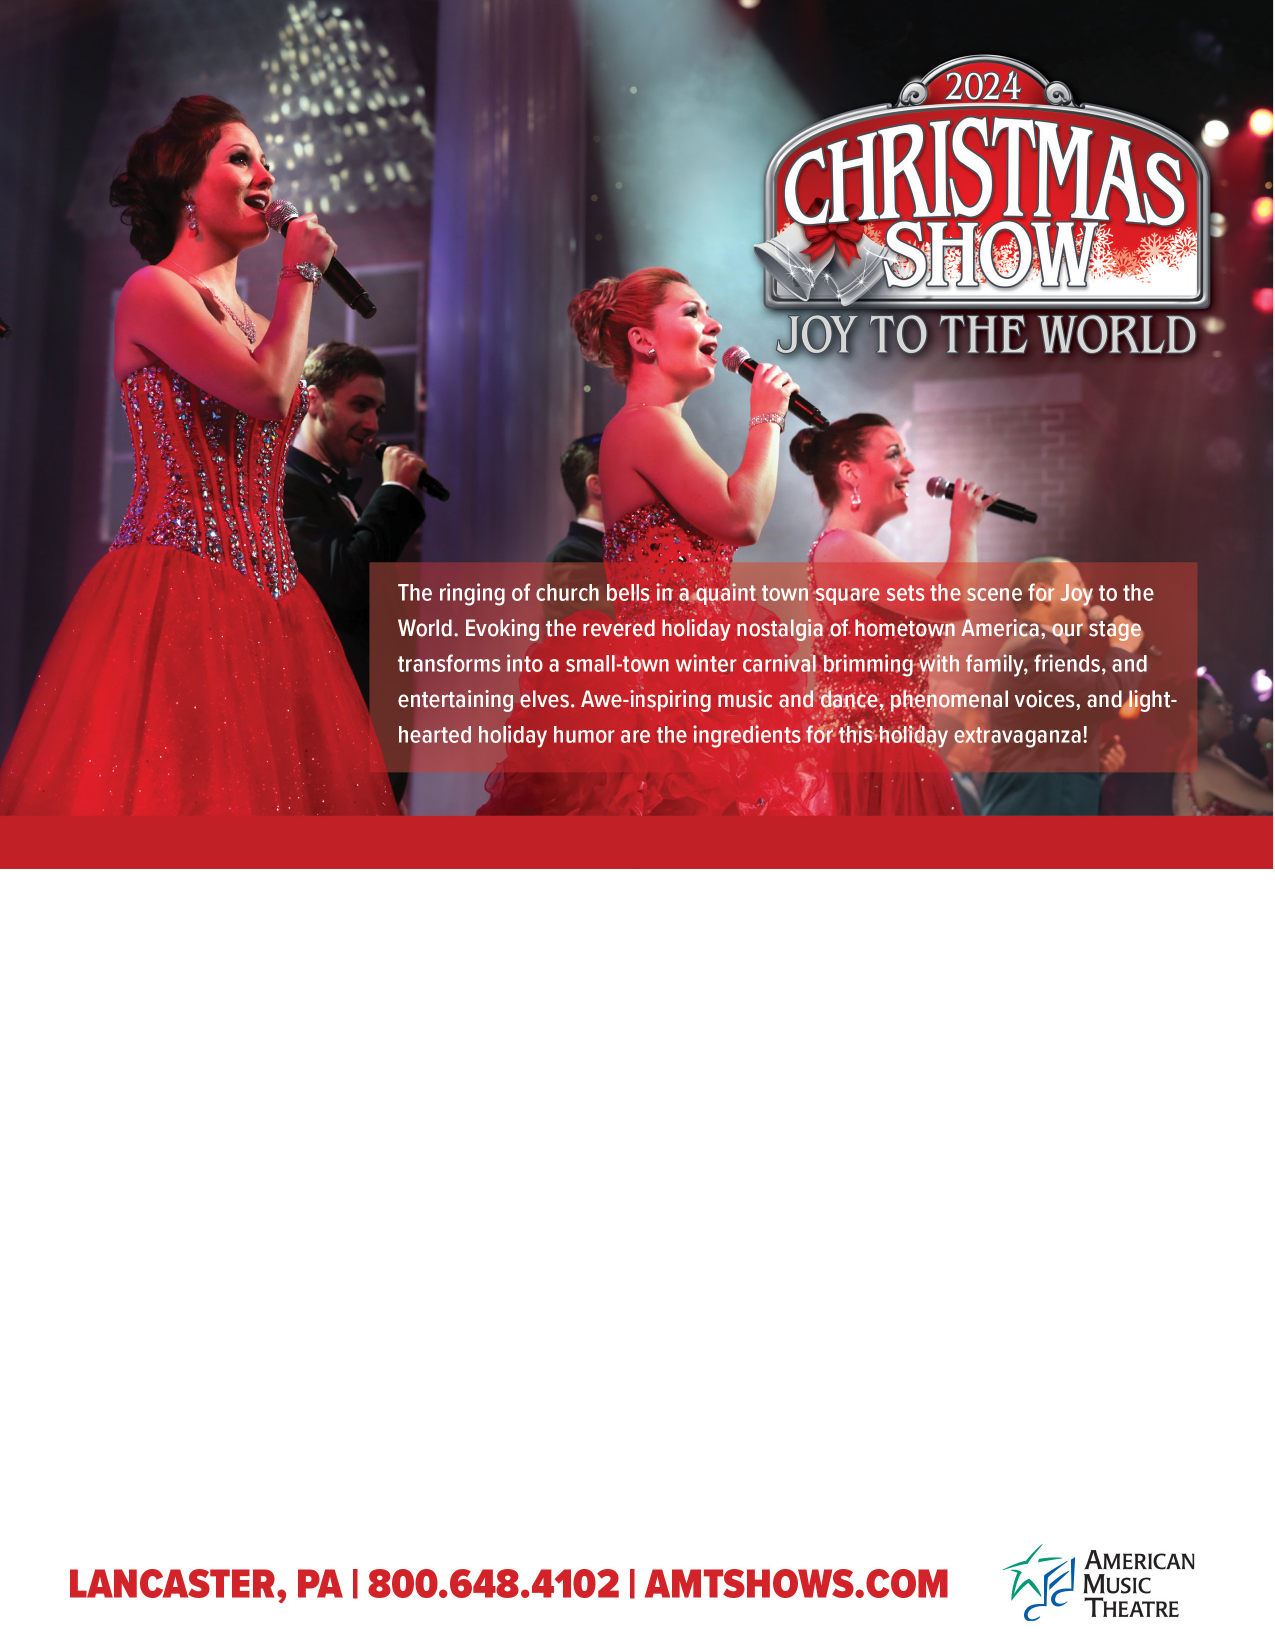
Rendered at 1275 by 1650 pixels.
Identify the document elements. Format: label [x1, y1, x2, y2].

picture [0, 0, 1274, 869]
picture [0, 1523, 1274, 1650]
